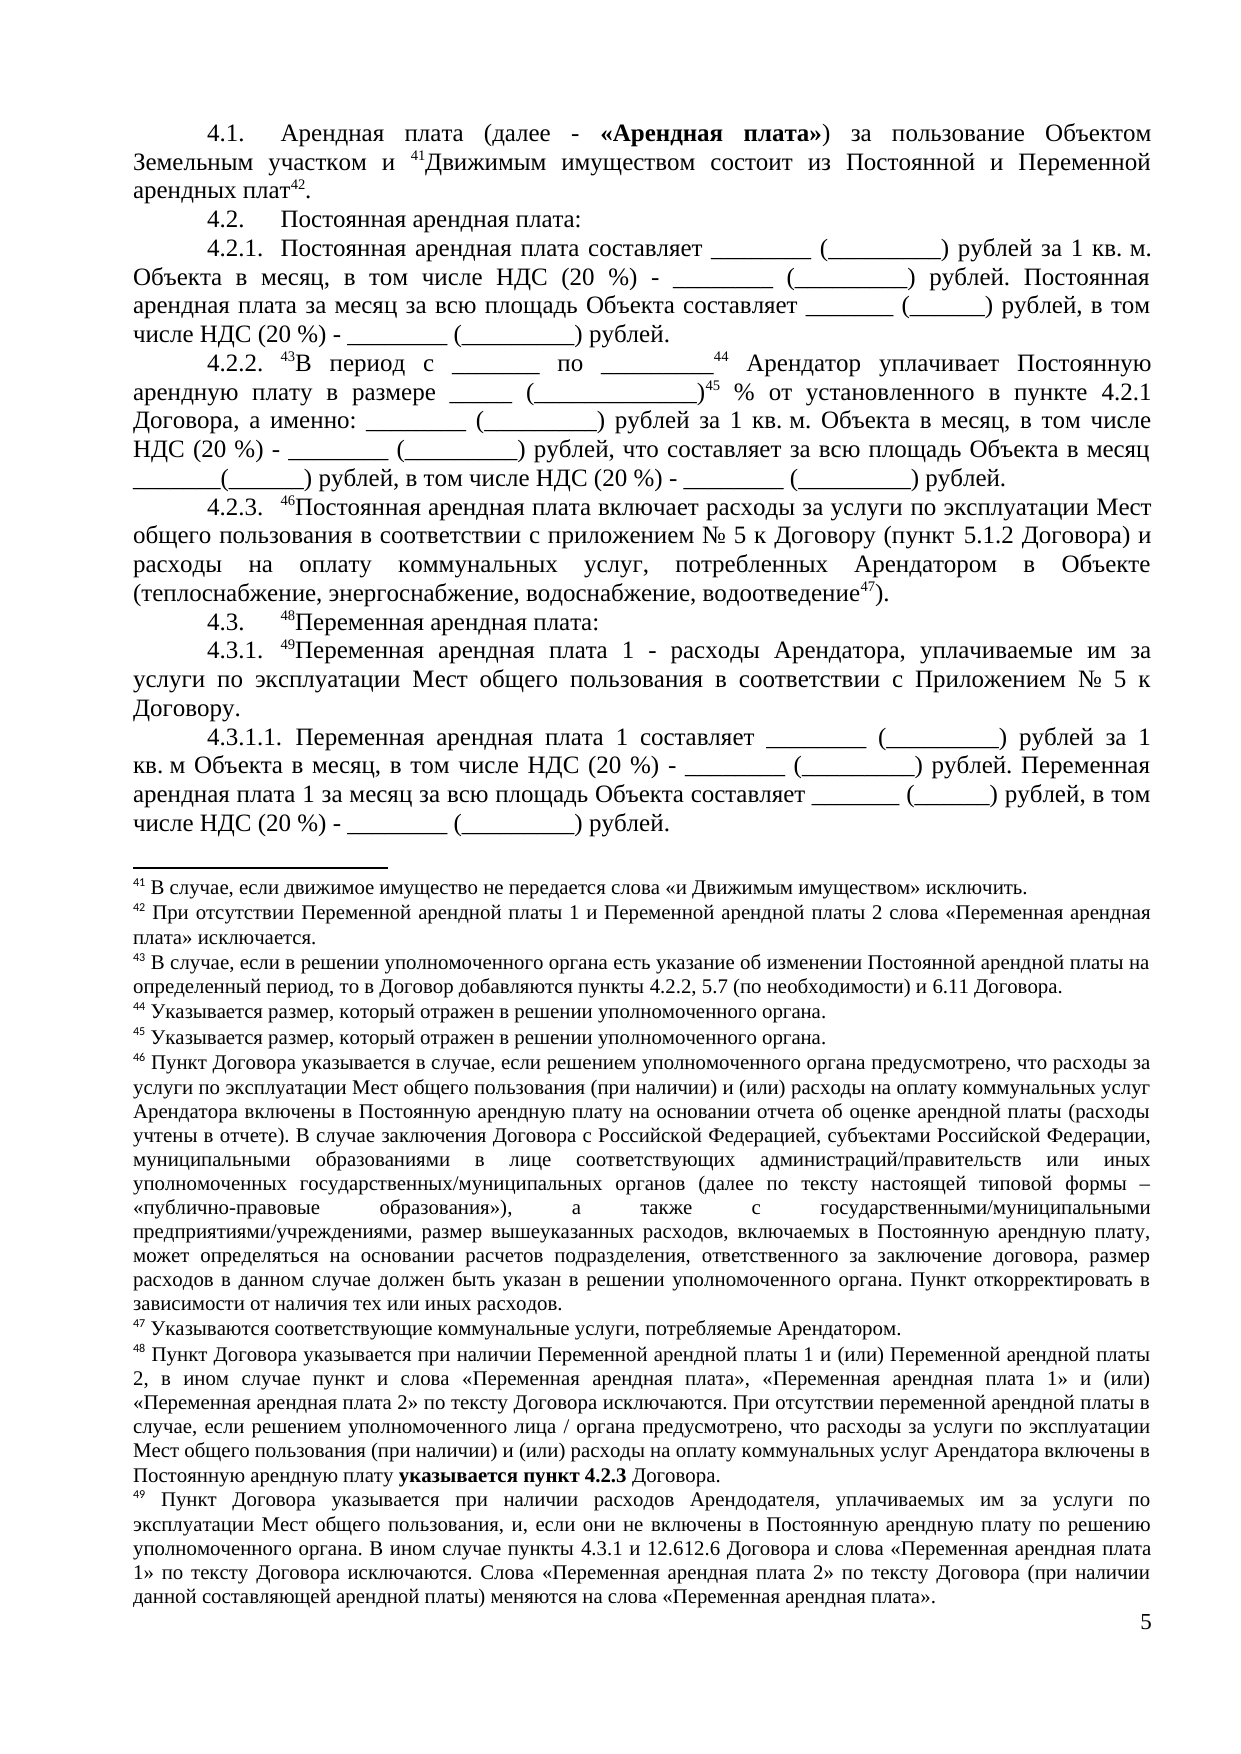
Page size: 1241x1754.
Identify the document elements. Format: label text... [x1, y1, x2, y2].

list Переменная арендная плата 1 - расходы Арендатора, уплачиваемые им за услуги по эксплуатации Мест общего пользования в соответствии с Приложением № 5 к Договору. [133, 636, 1152, 722]
list Переменная арендная плата: [133, 607, 1152, 636]
list Постоянная арендная плата включает расходы за услуги по эксплуатации Мест общего пользования в соответствии с приложением № 5 к Договору (пункт 5.1.2 Договора) и расходы на оплату коммунальных услуг, потребленных Арендатором в Объекте (теплоснабжение, энергоснабжение, водоснабжение, водоотведение). [133, 492, 1152, 607]
list В период с _______ по _________ Арендатор уплачивает Постоянную арендную плату в размере _____ (_____________) % от установленного в пункте 4.2.1 Договора, а именно: ________ (_________) рублей за 1 кв. м. Объекта в месяц, в том числе НДС (20 %) - ________ (_________) рублей, что составляет за всю площадь Объекта в месяц _______(______) рублей, в том числе НДС (20 %) - ________ (_________) рублей. [133, 348, 1152, 492]
list Переменная арендная плата 1 составляет ________ (_________) рублей за 1 кв. м Объекта в месяц, в том числе НДС (20 %) - ________ (_________) рублей. Переменная арендная плата 1 за месяц за всю площадь Объекта составляет _______ (______) рублей, в том числе НДС (20 %) - ________ (_________) рублей. [133, 722, 1152, 837]
list Арендная плата (далее - «Арендная плата») за пользование Объектом Земельным участком и Движимым имуществом состоит из Постоянной и Переменной арендных плат. [133, 118, 1152, 204]
list Постоянная арендная плата составляет ________ (_________) рублей за 1 кв. м. Объекта в месяц, в том числе НДС (20 %) - ________ (_________) рублей. Постоянная арендная плата за месяц за всю площадь Объекта составляет _______ (______) рублей, в том числе НДС (20 %) - ________ (_________) рублей. [133, 233, 1152, 348]
list Постоянная арендная плата: [133, 204, 1152, 233]
